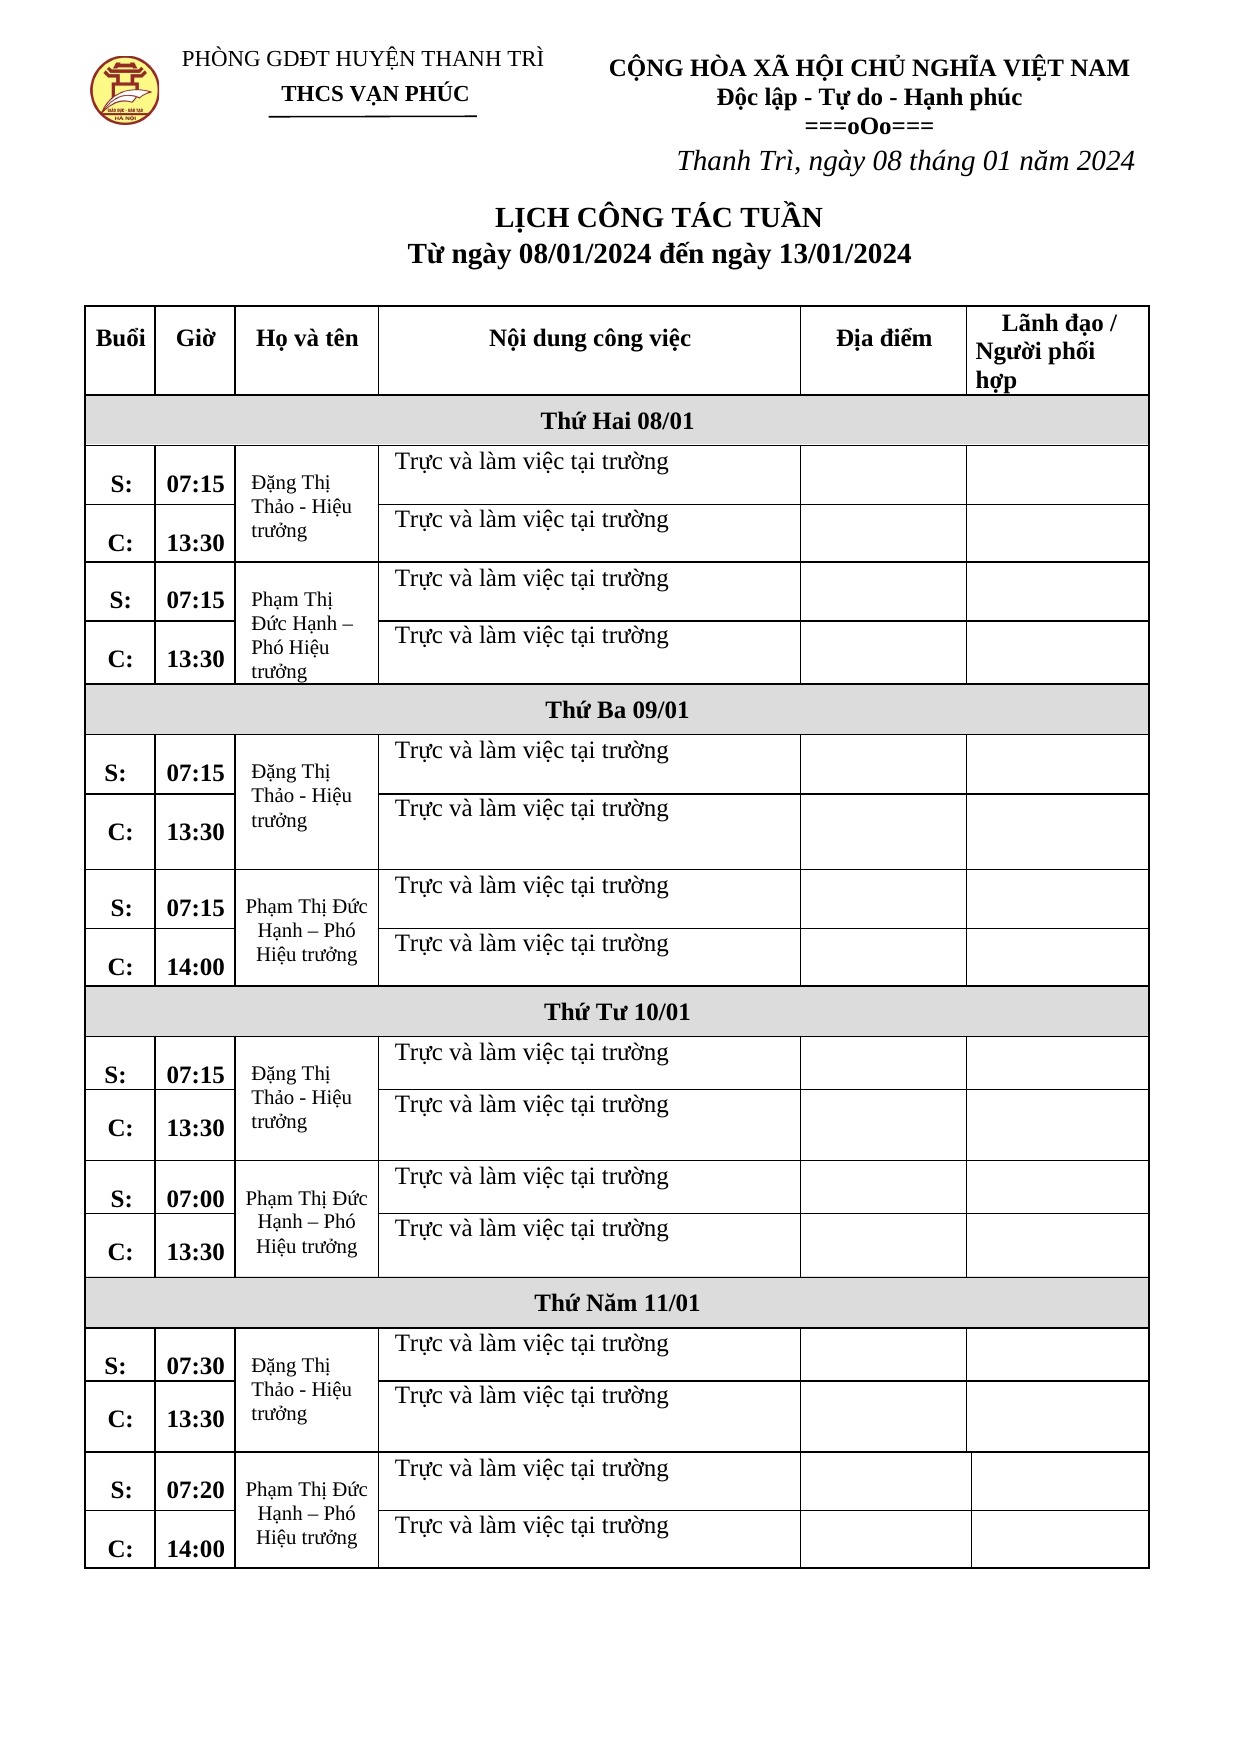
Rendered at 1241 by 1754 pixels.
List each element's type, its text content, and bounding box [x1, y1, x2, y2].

text Từ ngày 08/01/2024 đến ngày 13/01/2024 [405, 237, 914, 270]
table_cell [967, 505, 1148, 561]
table_header Giờ [156, 307, 234, 394]
table_cell 13:30 [156, 1090, 234, 1160]
table_cell Trực và làm việc tại trường [379, 1161, 800, 1213]
picture [90, 56, 160, 125]
table_cell Trực và làm việc tại trường [379, 1214, 800, 1276]
table_cell Trực và làm việc tại trường [379, 870, 800, 928]
table_cell Thứ Ba 09/01 [86, 685, 1148, 734]
table_cell [801, 1329, 966, 1380]
table_cell [967, 929, 1148, 985]
text Độc lập - Tự do - Hạnh phúc [589, 82, 1150, 111]
table_cell 07:15 [156, 735, 234, 793]
text PHÒNG GDĐT HUYỆN THANH TRÌ [182, 46, 549, 72]
subtitle LỊCH CÔNG TÁC TUẦN [403, 200, 914, 234]
table_cell [801, 1161, 966, 1213]
table_header Buổi [86, 307, 154, 394]
table_cell 14:00 [156, 1511, 234, 1567]
table_cell Thứ Hai 08/01 [86, 396, 1148, 444]
table_cell Phạm Thị Đức Hạnh – Phó Hiệu trưởng [236, 870, 378, 985]
table_cell [967, 1037, 1148, 1088]
table_cell S: [86, 446, 154, 504]
text CỘNG HÒA XÃ HỘI CHỦ NGHĨA VIỆT NAM [589, 53, 1150, 82]
table_cell 07:15 [156, 563, 234, 620]
table_cell S: [86, 563, 154, 620]
table_cell S: [86, 1161, 154, 1213]
table_cell S: [86, 870, 154, 928]
text Thanh Trì, ngày 08 tháng 01 năm 2024 [589, 143, 1165, 176]
table_cell C: [86, 1382, 154, 1451]
table_cell C: [86, 795, 154, 868]
table_cell Đặng Thị Thảo - Hiệu trưởng [236, 1329, 378, 1451]
table_cell Thứ Tư 10/01 [86, 987, 1148, 1036]
table_cell C: [86, 929, 154, 985]
table_header Lãnh đạo / Người phối hợp [967, 307, 1148, 394]
table_cell Trực và làm việc tại trường [379, 1037, 800, 1088]
table_cell [967, 1090, 1148, 1160]
table_cell Trực và làm việc tại trường [379, 563, 800, 620]
table_cell 07:15 [156, 1037, 234, 1088]
table_header Nội dung công việc [379, 307, 800, 394]
table_cell Trực và làm việc tại trường [379, 929, 800, 985]
table_cell [801, 929, 966, 985]
table_cell 13:30 [156, 1214, 234, 1276]
table_cell S: [86, 1329, 154, 1380]
table_cell [801, 735, 966, 793]
table_cell [801, 563, 966, 620]
table_cell C: [86, 1214, 154, 1276]
table_cell Phạm Thị Đức Hạnh – Phó Hiệu trưởng [236, 563, 378, 683]
table_cell [972, 1453, 1148, 1509]
table_cell S: [86, 1453, 154, 1509]
table_cell [801, 1090, 966, 1160]
table_cell 13:30 [156, 1382, 234, 1451]
table_cell [967, 622, 1148, 683]
table_cell [967, 1161, 1148, 1213]
table_cell 07:15 [156, 446, 234, 504]
table_cell C: [86, 1511, 154, 1567]
table_cell Trực và làm việc tại trường [379, 505, 800, 561]
table_cell [801, 870, 966, 928]
table_cell Đặng Thị Thảo - Hiệu trưởng [236, 1037, 378, 1160]
table_cell Đặng Thị Thảo - Hiệu trưởng [236, 446, 378, 561]
table_cell Trực và làm việc tại trường [379, 1090, 800, 1160]
table_cell [801, 1214, 966, 1276]
text ===oOo=== [589, 111, 1150, 140]
table_cell [967, 735, 1148, 793]
table_cell [801, 1453, 971, 1509]
table_cell Trực và làm việc tại trường [379, 1329, 800, 1380]
table_header Họ và tên [236, 307, 378, 394]
table_cell [801, 505, 966, 561]
table_cell Trực và làm việc tại trường [379, 622, 800, 683]
table_cell [967, 1382, 1148, 1451]
table_cell [801, 1037, 966, 1088]
table_cell 07:20 [156, 1453, 234, 1509]
table_header Địa điểm [801, 307, 966, 394]
table_cell 07:00 [156, 1161, 234, 1213]
table_cell [967, 1329, 1148, 1380]
table_cell Phạm Thị Đức Hạnh – Phó Hiệu trưởng [236, 1161, 378, 1276]
table_cell 07:30 [156, 1329, 234, 1380]
table_cell Phạm Thị Đức Hạnh – Phó Hiệu trưởng [236, 1453, 378, 1567]
table_cell S: [86, 735, 154, 793]
text THCS VẠN PHÚC [281, 80, 549, 106]
table_cell Trực và làm việc tại trường [379, 795, 800, 868]
table_cell Trực và làm việc tại trường [379, 735, 800, 793]
table_cell 13:30 [156, 505, 234, 561]
table_cell C: [86, 505, 154, 561]
table_cell Đặng Thị Thảo - Hiệu trưởng [236, 735, 378, 868]
table_cell C: [86, 622, 154, 683]
table_cell [967, 1214, 1148, 1276]
table_cell Thứ Năm 11/01 [86, 1278, 1148, 1327]
table_cell [801, 622, 966, 683]
table_cell [801, 1382, 966, 1451]
table_cell C: [86, 1090, 154, 1160]
table_cell 13:30 [156, 622, 234, 683]
table_cell [967, 446, 1148, 504]
table_cell Trực và làm việc tại trường [379, 1382, 800, 1451]
table_cell [967, 563, 1148, 620]
table_cell Trực và làm việc tại trường [379, 1511, 800, 1567]
table_cell [972, 1511, 1148, 1567]
table_cell [801, 1511, 971, 1567]
table_cell 13:30 [156, 795, 234, 868]
table_cell S: [86, 1037, 154, 1088]
table_cell 07:15 [156, 870, 234, 928]
table_cell [801, 446, 966, 504]
table_cell 14:00 [156, 929, 234, 985]
table_cell [967, 795, 1148, 868]
table_cell [967, 870, 1148, 928]
table_cell [801, 795, 966, 868]
table_cell Trực và làm việc tại trường [379, 446, 800, 504]
table_cell Trực và làm việc tại trường [379, 1453, 800, 1509]
